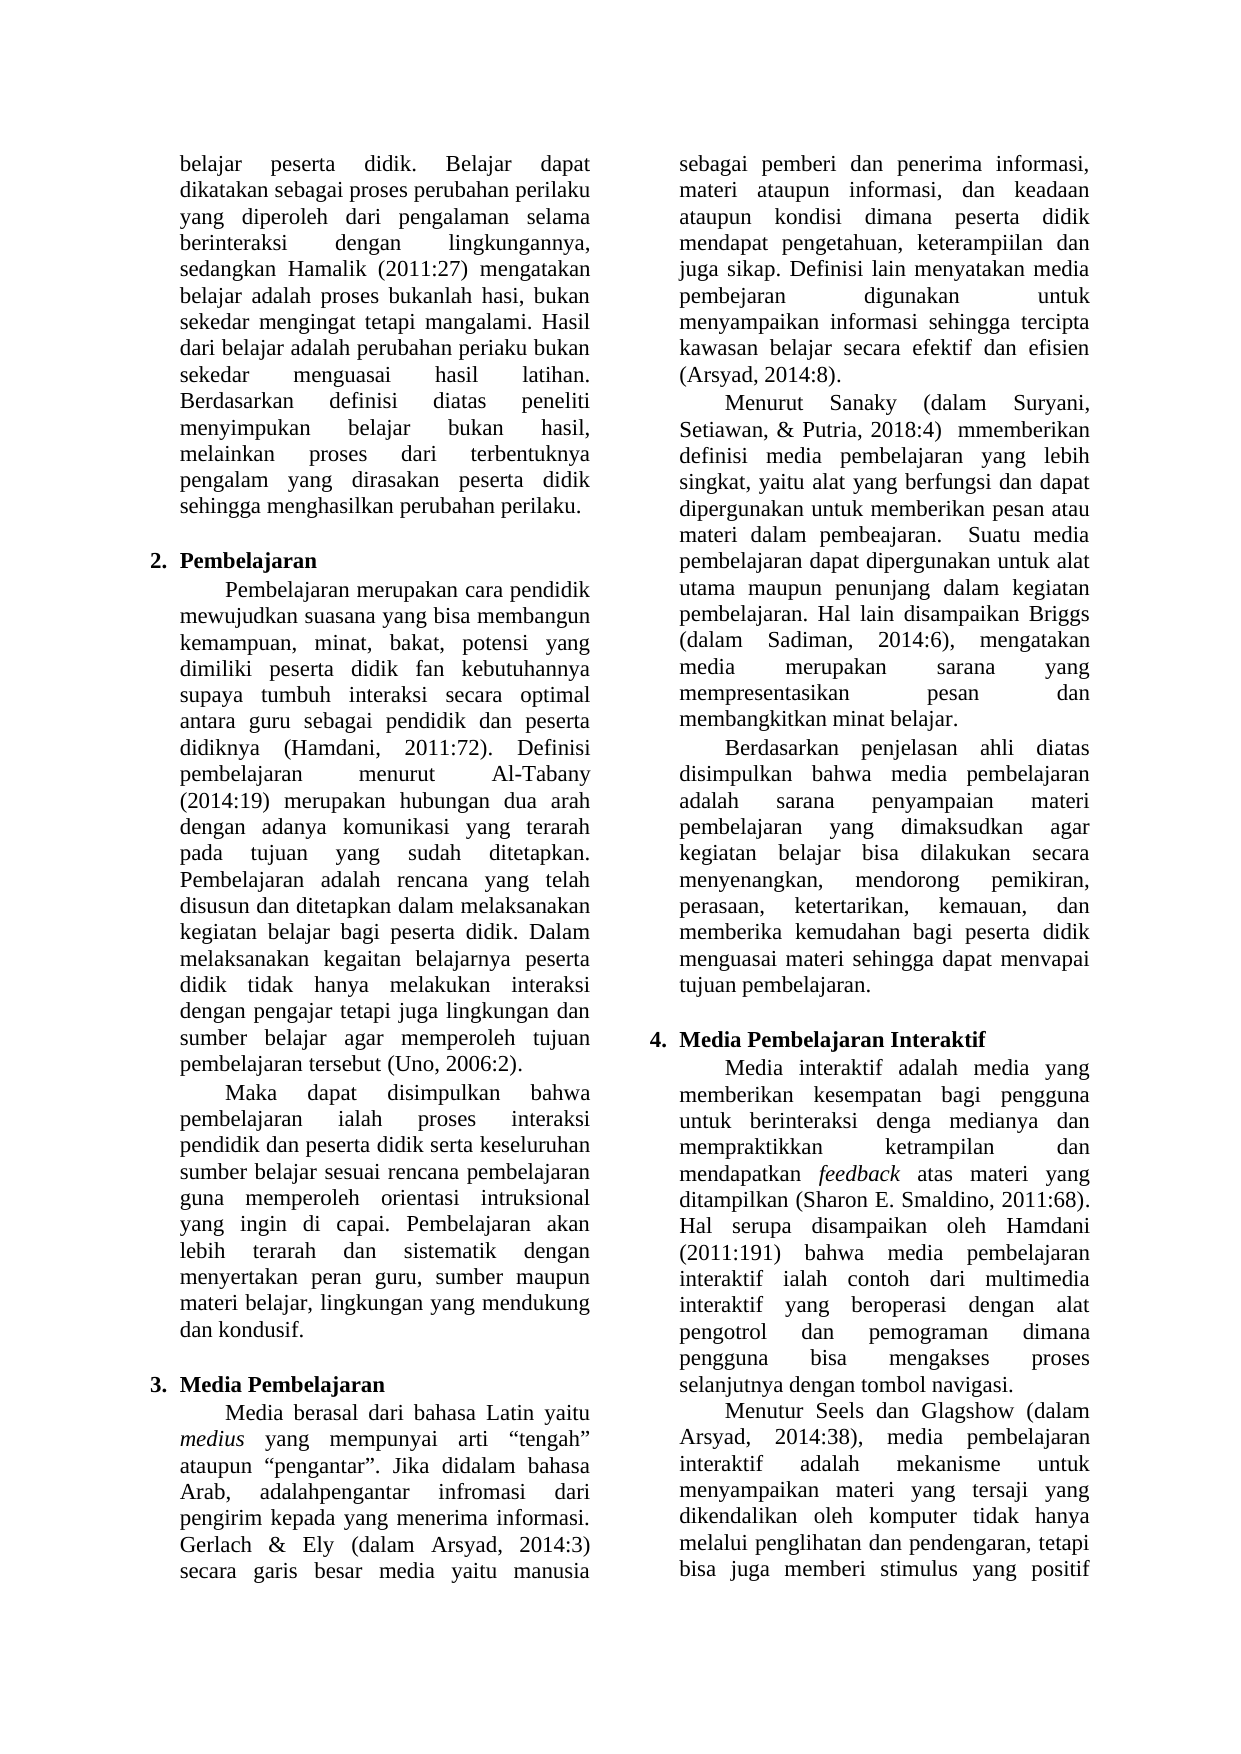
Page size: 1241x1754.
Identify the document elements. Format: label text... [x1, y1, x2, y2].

text Berdasarkan penjelasan ahli diatas disimpulkan bahwa media pembelajaran adalah sarana penyampaian materi pembelajaran yang dimaksudkan agar kegiatan belajar bisa dilakukan secara menyenangkan, mendorong pemikiran, perasaan, ketertarikan, kemauan, dan memberika kemudahan bagi peserta didik menguasai materi sehingga dapat menvapai tujuan pembelajaran. [679, 734, 1090, 997]
list Pembelajaran [150, 547, 591, 574]
text Pembelajaran merupakan cara pendidik mewujudkan suasana yang bisa membangun kemampuan, minat, bakat, potensi yang dimiliki peserta didik fan kebutuhannya supaya tumbuh interaksi secara optimal antara guru sebagai pendidik dan peserta didiknya (Hamdani, 2011:72). Definisi pembelajaran menurut Al-Tabany (2014:19) merupakan hubungan dua arah dengan adanya komunikasi yang terarah pada tujuan yang sudah ditetapkan. Pembelajaran adalah rencana yang telah disusun dan ditetapkan dalam melaksanakan kegiatan belajar bagi peserta didik. Dalam melaksanakan kegaitan belajarnya peserta didik tidak hanya melakukan interaksi dengan pengajar tetapi juga lingkungan dan sumber belajar agar memperoleh tujuan pembelajaran tersebut (Uno, 2006:2). [179, 576, 591, 1077]
text Media interaktif adalah media yang memberikan kesempatan bagi pengguna untuk berinteraksi denga medianya dan mempraktikkan ketrampilan dan mendapatkan feedback atas materi yang ditampilkan (Sharon E. Smaldino, 2011:68). Hal serupa disampaikan oleh Hamdani (2011:191) bahwa media pembelajaran interaktif ialah contoh dari multimedia interaktif yang beroperasi dengan alat pengotrol dan pemograman dimana pengguna bisa mengakses proses selanjutnya dengan tombol navigasi. [679, 1054, 1090, 1397]
list Media Pembelajaran Interaktif [649, 1026, 1090, 1052]
list Media Pembelajaran [150, 1371, 591, 1397]
text Media berasal dari bahasa Latin yaitu medius yang mempunyai arti “tengah” ataupun “pengantar”. Jika didalam bahasa Arab, adalahpengantar infromasi dari pengirim kepada yang menerima informasi. Gerlach & Ely (dalam Arsyad, 2014:3) secara garis besar media yaitu manusia sebagai pemberi dan penerima informasi, materi ataupun informasi, dan keadaan ataupun kondisi dimana peserta didik mendapat pengetahuan, keterampiilan dan juga sikap. Definisi lain menyatakan media pembejaran digunakan untuk menyampaikan informasi sehingga tercipta kawasan belajar secara efektif dan efisien (Arsyad, 2014:8). [179, 1399, 591, 1583]
text Maka dapat disimpulkan bahwa pembelajaran ialah proses interaksi pendidik dan peserta didik serta keseluruhan sumber belajar sesuai rencana pembelajaran guna memperoleh orientasi intruksional yang ingin di capai. Pembelajaran akan lebih terarah dan sistematik dengan menyertakan peran guru, sumber maupun materi belajar, lingkungan yang mendukung dan kondusif. [179, 1079, 591, 1342]
text Menurut Sanaky (dalam Suryani, Setiawan, & Putria, 2018:4) mmemberikan definisi media pembelajaran yang lebih singkat, yaitu alat yang berfungsi dan dapat dipergunakan untuk memberikan pesan atau materi dalam pembeajaran. Suatu media pembelajaran dapat dipergunakan untuk alat utama maupun penunjang dalam kegiatan pembelajaran. Hal lain disampaikan Briggs (dalam Sadiman, 2014:6), mengatakan media merupakan sarana yang mempresentasikan pesan dan membangkitkan minat belajar. [679, 389, 1090, 732]
text Media berasal dari bahasa Latin yaitu medius yang mempunyai arti “tengah” ataupun “pengantar”. Jika didalam bahasa Arab, adalahpengantar infromasi dari pengirim kepada yang menerima informasi. Gerlach & Ely (dalam Arsyad, 2014:3) secara garis besar media yaitu manusia sebagai pemberi dan penerima informasi, materi ataupun informasi, dan keadaan ataupun kondisi dimana peserta didik mendapat pengetahuan, keterampiilan dan juga sikap. Definisi lain menyatakan media pembejaran digunakan untuk menyampaikan informasi sehingga tercipta kawasan belajar secara efektif dan efisien (Arsyad, 2014:8). [679, 150, 1090, 387]
